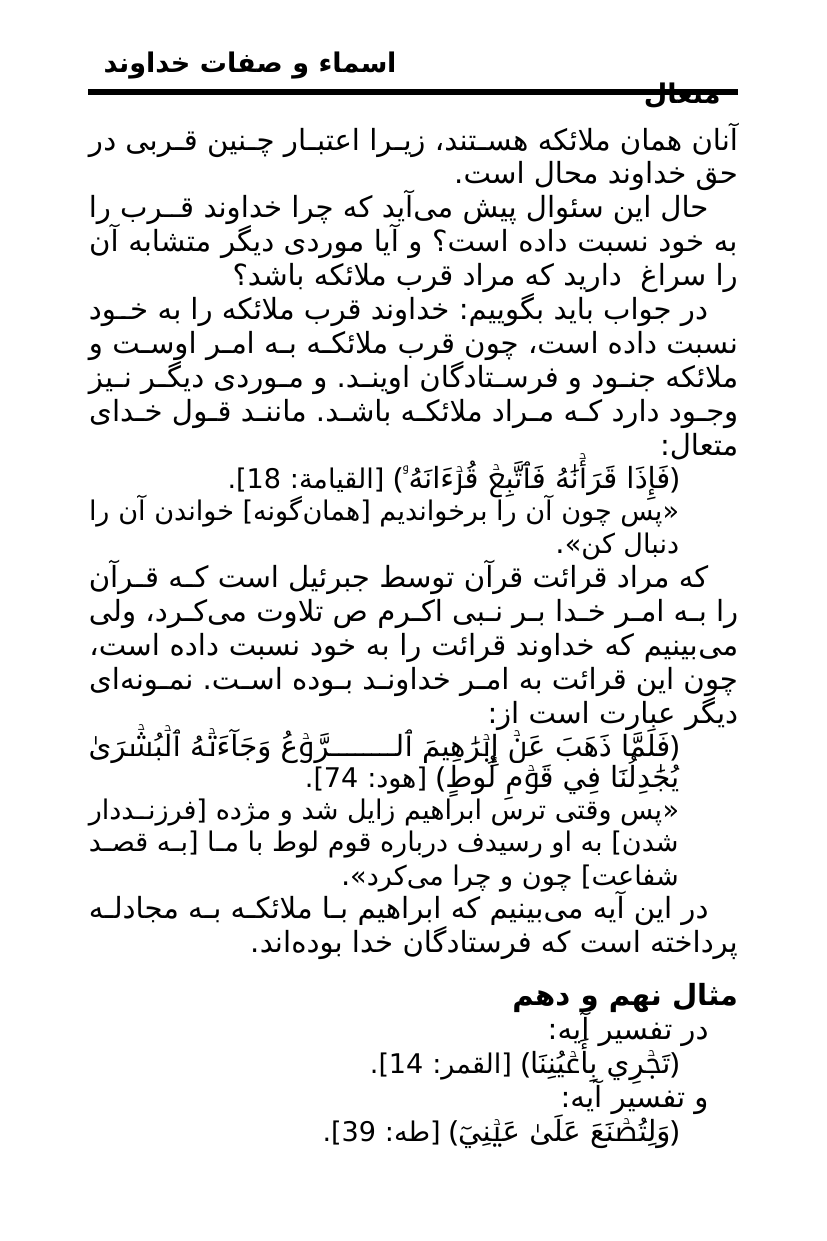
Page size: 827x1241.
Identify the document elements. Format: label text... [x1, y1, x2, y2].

text در این آیه می‌بینیم که ابراهیم با ملائکه به مجادله پرداخته است که فرستادگان خدا بوده‌‌اند. [89, 892, 738, 960]
text در جواب باید بگوییم: خداوند قرب ملائکه را به خود نسبت داده است، چون قرب ملائکه به امر اوست و ملائکه جنود و فرستادگان اویند. و موردی دیگر نیز وجود دارد که مراد ملائکه باشد. مانند قول خدای متعال: [89, 293, 738, 462]
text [89, 123, 738, 191]
text حال این سئوال پیش می‌آید که چرا خداوند قرب را به خود نسبت داده است؟ و آیا موردی دیگر متشابه آن را سراغ دارید که مراد قرب ملائکه باشد؟ [89, 191, 738, 293]
text «پس چون آن را برخواندیم [همان‌گونه] خواندن آن را دنبال کن». [89, 495, 679, 560]
text مثال نهم و دهم [89, 978, 738, 1012]
text که مراد قرائت قرآن توسط جبرئیل است که قرآن را به امر خدا بر نبی اکرم ص تلاوت می‌کرد، ولی می‌بینیم که خداوند قرائت را به خود نسبت داده است، چون این قرائت به امر خداوند بوده است. نمونه‌ای دیگر عبارت است از: [89, 560, 738, 730]
text و تفسیر آیه: [89, 1080, 738, 1114]
text ﴿فَإِذَا قَرَأۡنَٰهُ فَٱتَّبِعۡ قُرۡءَانَهُۥ﴾ [القیامة: 18]. [89, 462, 679, 495]
text ﴿وَلِتُصۡنَعَ عَلَىٰ عَيۡنِيٓ﴾ [طه: 39]. [89, 1114, 679, 1148]
text در تفسیر آیه: [89, 1012, 738, 1046]
text ﴿تَجۡرِي بِأَعۡيُنِنَا﴾ [القمر: 14]. [89, 1046, 679, 1080]
text «پس وقتی ترس ابراهیم زایل شد و مژده [فرزنددار شدن] به او رسیدف درباره قوم لوط با ما [به قصد شفاعت] چون و چرا می‌کرد». [89, 795, 679, 892]
text ﴿فَلَمَّا ذَهَبَ عَنۡ إِبۡرَٰهِيمَ ٱلرَّوۡعُ وَجَآءَتۡهُ ٱلۡبُشۡرَىٰ يُجَٰدِلُنَا فِي قَوۡمِ لُوطٍ﴾ [هود: 74]. [89, 730, 679, 795]
